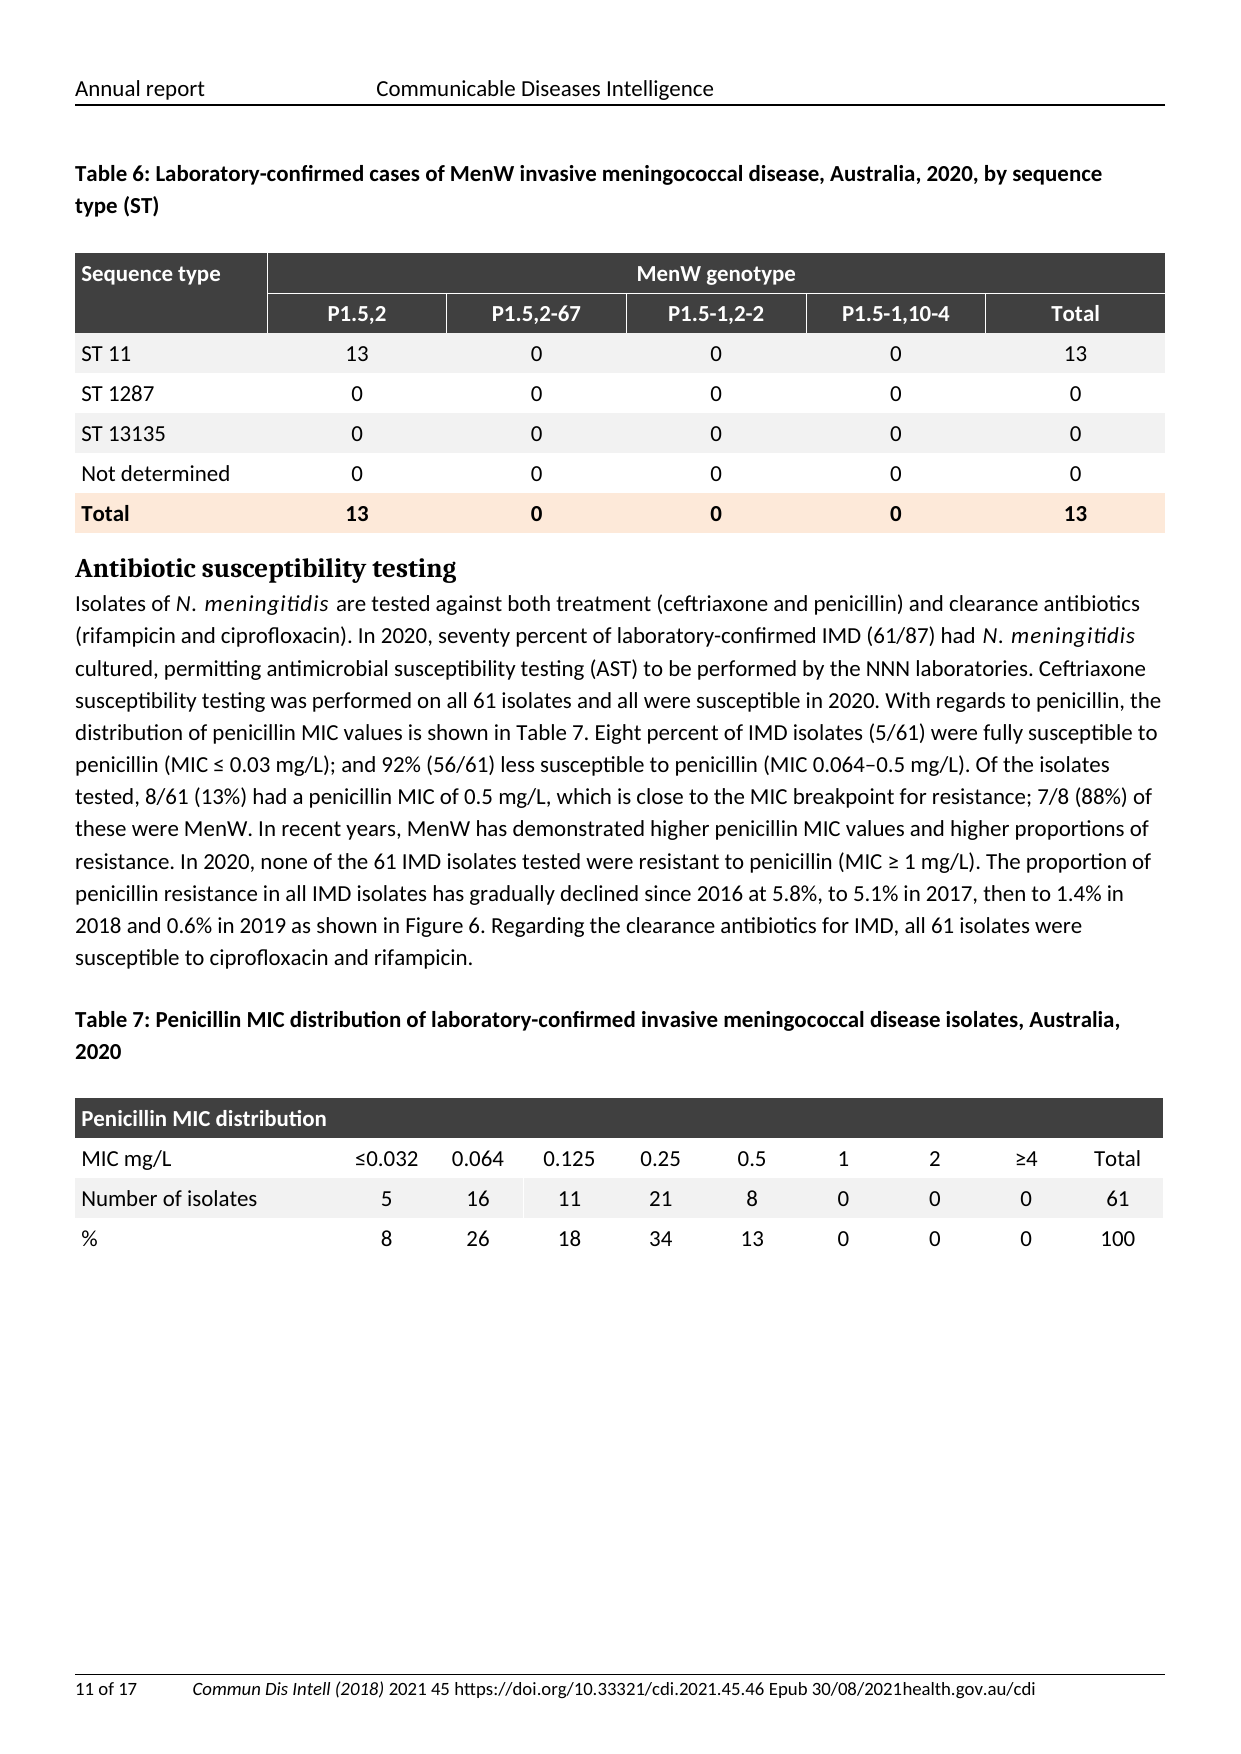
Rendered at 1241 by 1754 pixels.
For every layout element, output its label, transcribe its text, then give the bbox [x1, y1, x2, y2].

table_cell % [75, 1218, 341, 1258]
table_cell 16 [432, 1178, 523, 1218]
table_cell 18 [524, 1218, 615, 1258]
table_cell 13 [267, 333, 446, 373]
table_cell 0 [626, 333, 806, 373]
table_cell 0 [980, 1218, 1072, 1258]
table_cell 0 [806, 413, 986, 453]
text Table 6: Laboratory-confirmed cases of MenW invasive meningococcal disease, Australia, 2020, by sequence type (ST) [75, 159, 1165, 219]
table_cell ST 13135 [75, 413, 267, 453]
table_cell 0 [980, 1178, 1072, 1218]
table_cell 0 [986, 413, 1165, 453]
table_cell 0 [806, 453, 986, 493]
table_cell P1.5-1,10-4 [807, 294, 985, 333]
table_cell 0 [446, 333, 626, 373]
table_cell 0 [446, 373, 626, 413]
table_header Penicillin MIC distribution [75, 1098, 1163, 1138]
table_cell Not determined [75, 453, 267, 493]
table_cell 0 [889, 1218, 980, 1258]
table_cell ST 11 [75, 333, 267, 373]
table_cell 100 [1072, 1218, 1163, 1258]
table_cell 0.064 [432, 1138, 523, 1178]
table_cell 0 [626, 453, 806, 493]
table_header Sequence type [75, 253, 267, 333]
table_cell 0 [806, 373, 986, 413]
table_cell 11 [524, 1178, 615, 1218]
table_cell 1 [798, 1138, 889, 1178]
table_cell 0 [986, 453, 1165, 493]
table_cell P1.5,2-67 [447, 294, 626, 333]
table_cell 0 [798, 1218, 889, 1258]
table_cell Number of isolates [75, 1178, 341, 1218]
table_cell 0 [806, 333, 986, 373]
table_cell 0 [446, 453, 626, 493]
table_cell 0 [446, 493, 626, 533]
table_cell 13 [986, 333, 1165, 373]
table_cell 0.25 [615, 1138, 706, 1178]
table_cell 0 [806, 493, 986, 533]
text Table 7: Penicillin MIC distribution of laboratory-confirmed invasive meningococcal disease isolates, Australia, 2020 [75, 1005, 1165, 1065]
table_cell 0.125 [524, 1138, 615, 1178]
table_header MenW genotype [268, 253, 1165, 293]
table_cell 0 [626, 373, 806, 413]
table_cell 0 [267, 373, 446, 413]
table_cell 0 [626, 493, 806, 533]
table_cell P1.5,2 [268, 294, 446, 333]
table_cell P1.5-1,2-2 [627, 294, 806, 333]
text Isolates of N. meningitidis are tested against both treatment (ceftriaxone and penicillin) and clearance antibiotics (rifampicin and ciprofloxacin). In 2020, seventy percent of laboratory-confirmed IMD (61/87) had N. meningitidis cultured, permitting antimicrobial susceptibility testing (AST) to be performed by the NNN laboratories. Ceftriaxone susceptibility testing was performed on all 61 isolates and all were susceptible in 2020. With regards to penicillin, the distribution of penicillin MIC values is shown in Table 7. Eight percent of IMD isolates (5/61) were fully susceptible to penicillin (MIC ≤ 0.03 mg/L); and 92% (56/61) less susceptible to penicillin (MIC 0.064–0.5 mg/L). Of the isolates tested, 8/61 (13%) had a penicillin MIC of 0.5 mg/L, which is close to the MIC breakpoint for resistance; 7/8 (88%) of these were MenW. In recent years, MenW has demonstrated higher penicillin MIC values and higher proportions of resistance. In 2020, none of the 61 IMD isolates tested were resistant to penicillin (MIC ≥ 1 mg/L). The proportion of penicillin resistance in all IMD isolates has gradually declined since 2016 at 5.8%, to 5.1% in 2017, then to 1.4% in 2018 and 0.6% in 2019 as shown in Figure 6. Regarding the clearance antibiotics for IMD, all 61 isolates were susceptible to ciprofloxacin and rifampicin. [75, 589, 1165, 971]
table_cell ≤0.032 [341, 1138, 432, 1178]
table_cell 5 [341, 1178, 432, 1218]
table_cell Total [986, 294, 1165, 333]
table_cell 21 [615, 1178, 706, 1218]
table_cell Total [75, 493, 267, 533]
table_cell 0 [267, 453, 446, 493]
table_cell 61 [1072, 1178, 1163, 1218]
table_cell 8 [706, 1178, 798, 1218]
table_cell 34 [615, 1218, 706, 1258]
table_cell 0 [798, 1178, 889, 1218]
table_cell 0 [267, 413, 446, 453]
table_cell 0 [446, 413, 626, 453]
table_cell 8 [341, 1218, 432, 1258]
subtitle Antibiotic susceptibility testing [75, 553, 1165, 585]
table_cell 26 [432, 1218, 523, 1258]
table_cell 13 [986, 493, 1165, 533]
table_cell 0 [986, 373, 1165, 413]
table_cell 0.5 [706, 1138, 798, 1178]
table_cell 0 [889, 1178, 980, 1218]
table_cell 0 [626, 413, 806, 453]
table_cell 13 [267, 493, 446, 533]
table_cell ≥4 [980, 1138, 1072, 1178]
table_cell 13 [706, 1218, 798, 1258]
table_cell 2 [889, 1138, 980, 1178]
table_cell ST 1287 [75, 373, 267, 413]
table_cell MIC mg/L [75, 1138, 341, 1178]
table_cell Total [1072, 1138, 1163, 1178]
